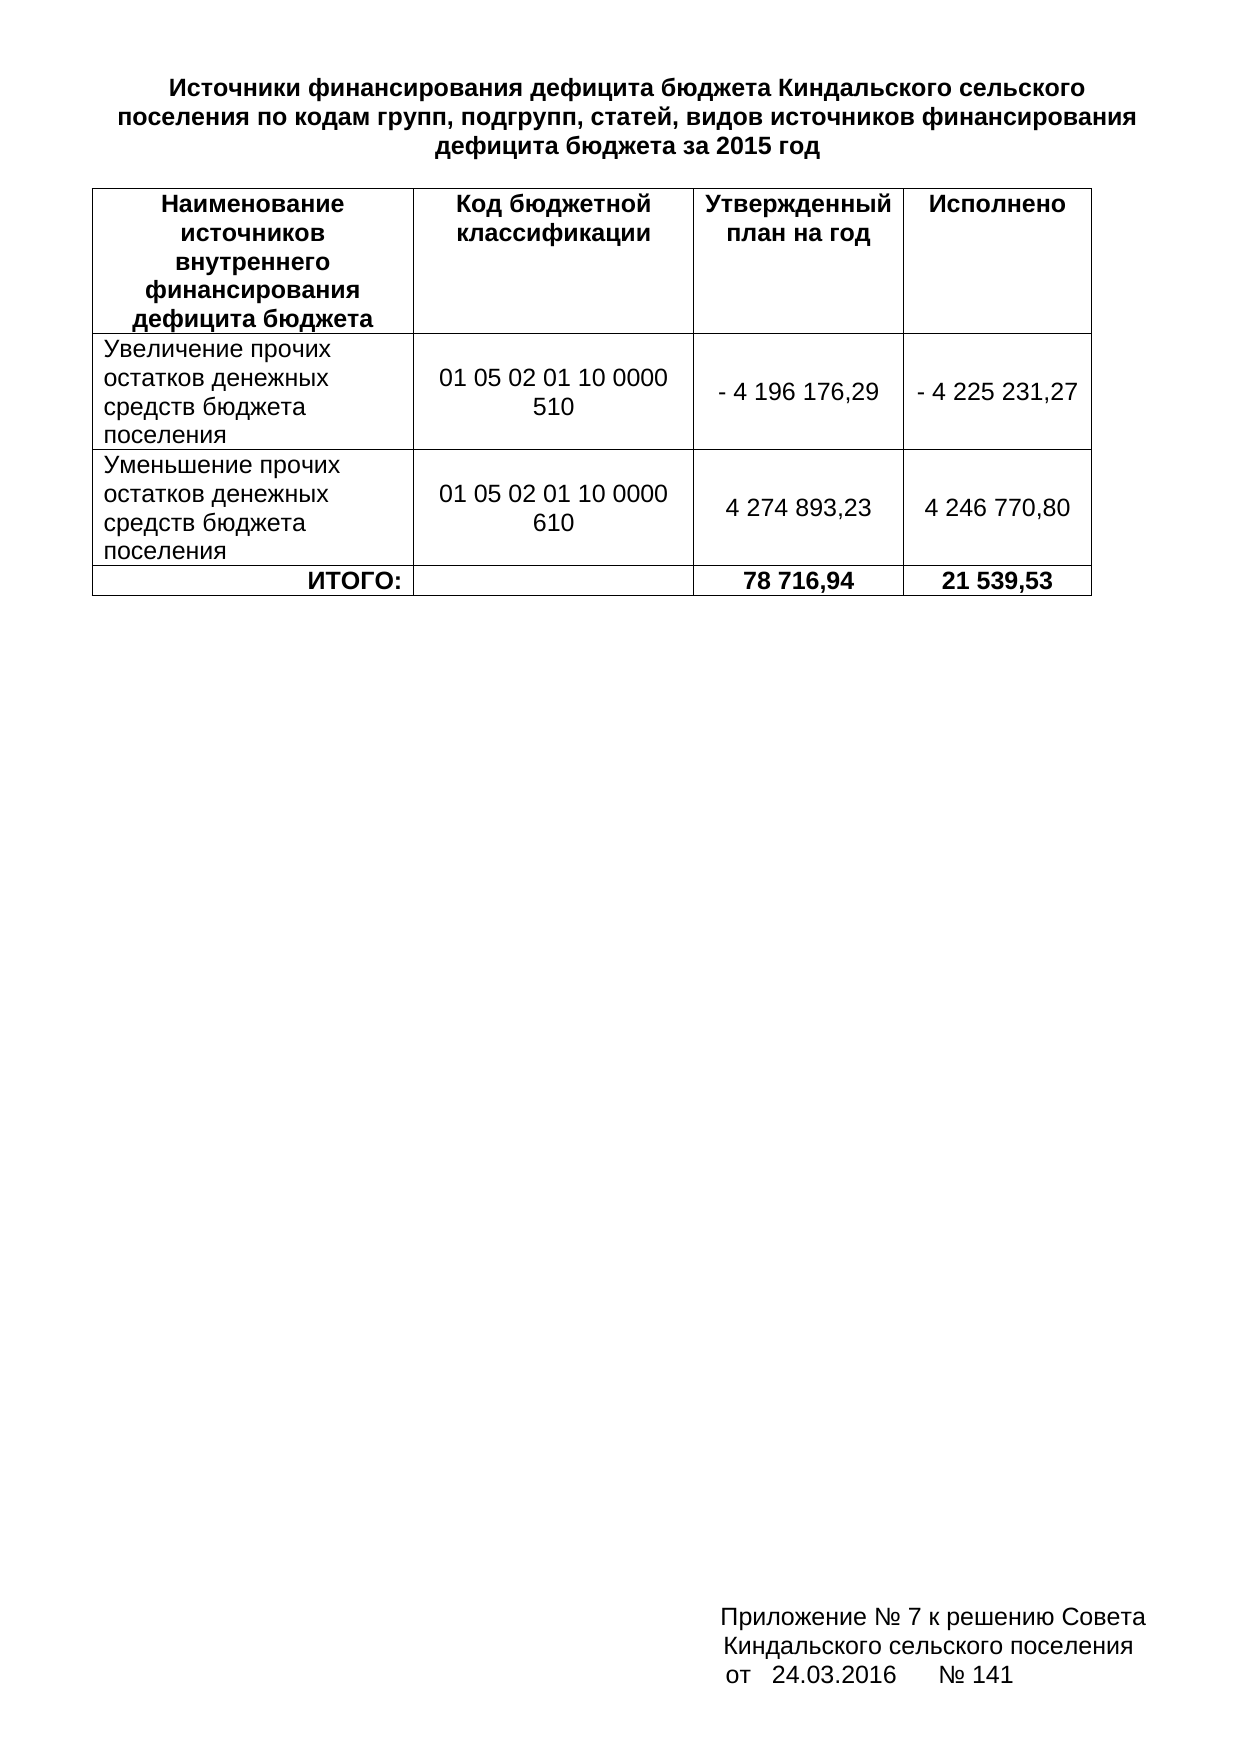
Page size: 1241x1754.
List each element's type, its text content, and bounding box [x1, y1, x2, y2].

text от 24.03.2016 № 141 [103, 1659, 1152, 1688]
text Киндальского сельского поселения [103, 1631, 1152, 1659]
table_cell Уменьшение прочих остатков денежных средств бюджета поселения [93, 450, 413, 565]
table_cell 4 274 893,23 [694, 450, 903, 565]
table_cell - 4 196 176,29 [694, 334, 903, 449]
table_cell Увеличение прочих остатков денежных средств бюджета поселения [93, 334, 413, 449]
table_cell ИТОГО: [93, 566, 413, 595]
table_cell 78 716,94 [694, 566, 903, 595]
table_cell - 4 225 231,27 [904, 334, 1091, 449]
table_cell 21 539,53 [904, 566, 1091, 595]
table_cell 4 246 770,80 [904, 450, 1091, 565]
table_cell 01 05 02 01 10 0000 510 [414, 334, 693, 449]
table_header Утвержденный план на год [694, 189, 903, 333]
table_cell 01 05 02 01 10 0000 610 [414, 450, 693, 565]
text Источники финансирования дефицита бюджета Киндальского сельского поселения по кодам групп, подгрупп, статей, видов источников финансирования дефицита бюджета за 2015 год [103, 73, 1152, 159]
table_header Код бюджетной классификации [414, 189, 693, 333]
text Приложение № 7 к решению Совета [103, 1602, 1152, 1631]
table_cell [414, 566, 693, 595]
table_header Наименование источников внутреннего финансирования дефицита бюджета [93, 189, 413, 333]
table_header Исполнено [904, 189, 1091, 333]
